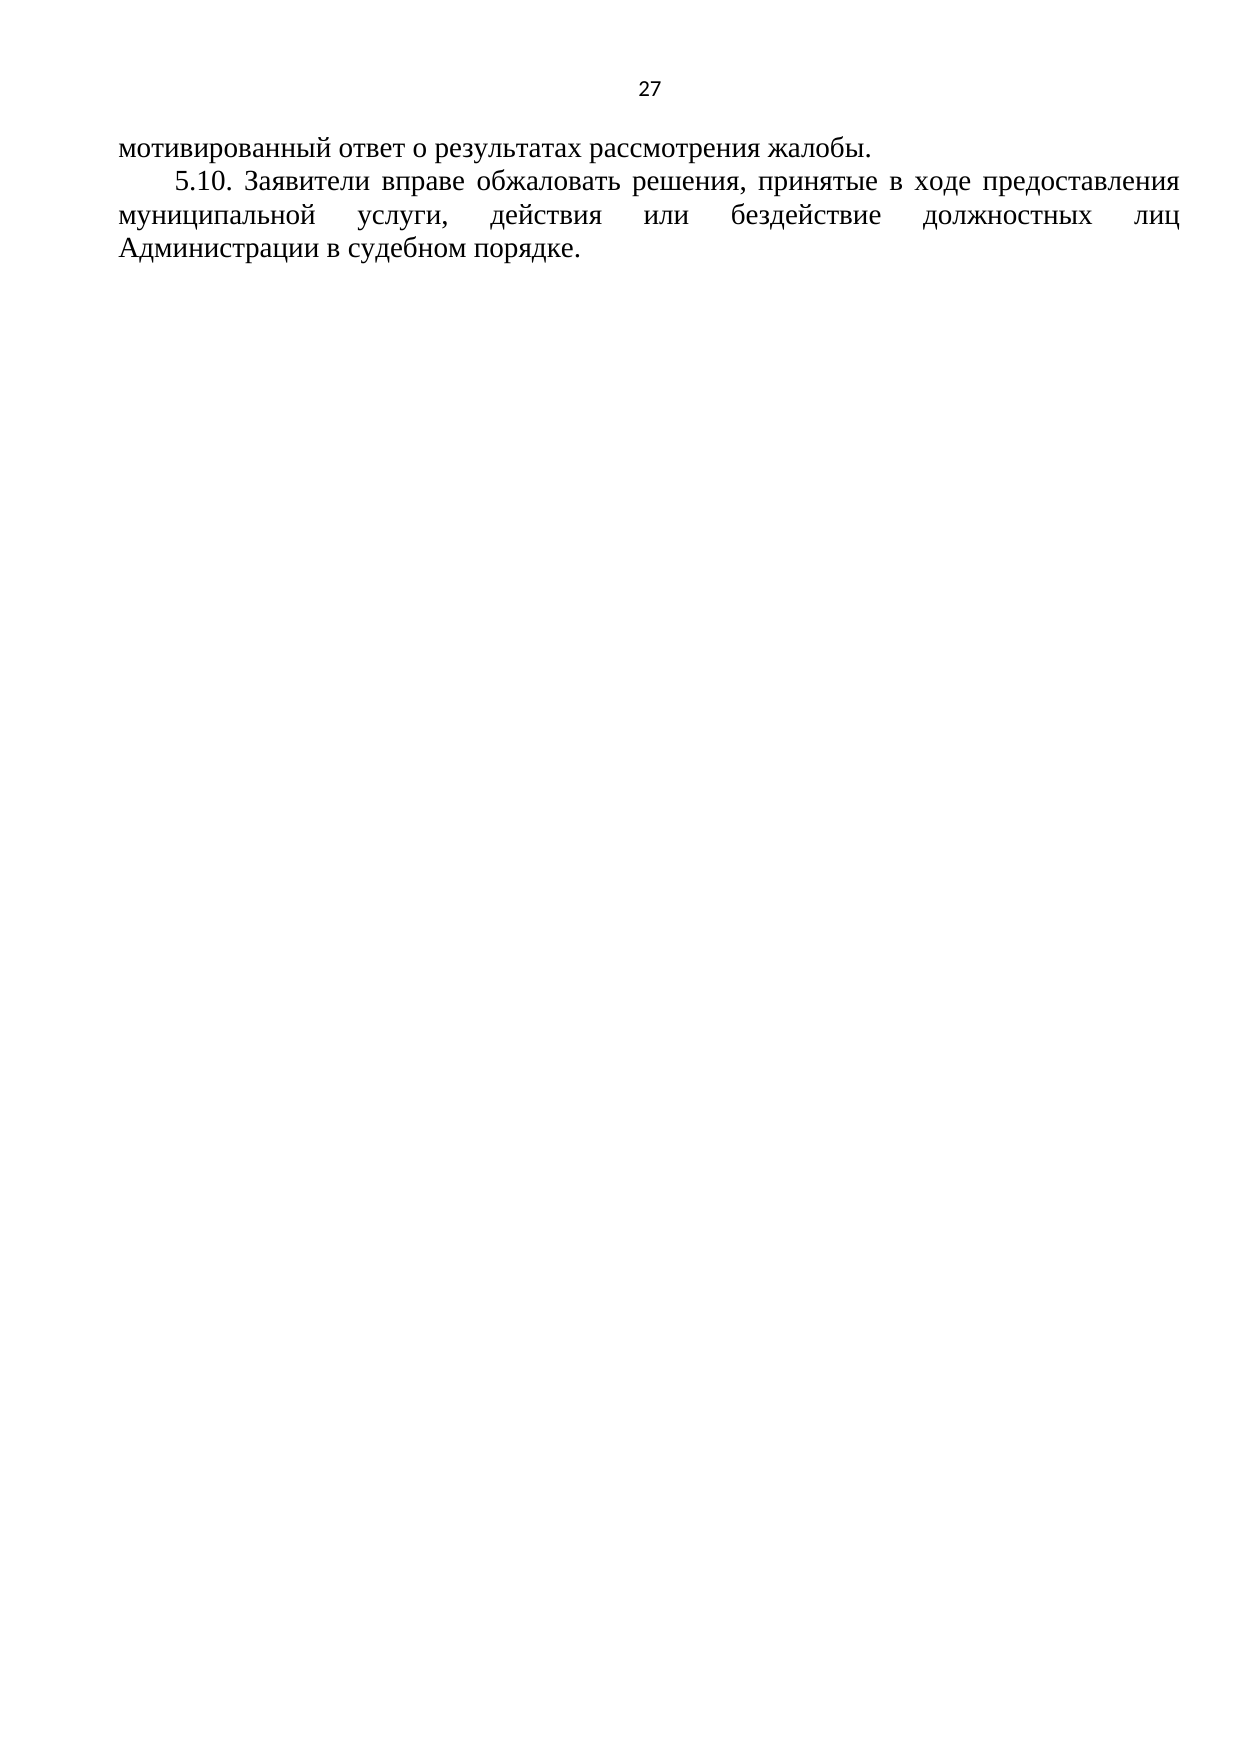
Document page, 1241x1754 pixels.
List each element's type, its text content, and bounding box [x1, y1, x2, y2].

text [118, 130, 1181, 163]
text 5.10. Заявители вправе обжаловать решения, принятые в ходе предоставления муниципальной услуги, действия или бездействие должностных лиц Администрации в судебном порядке. [118, 163, 1181, 264]
